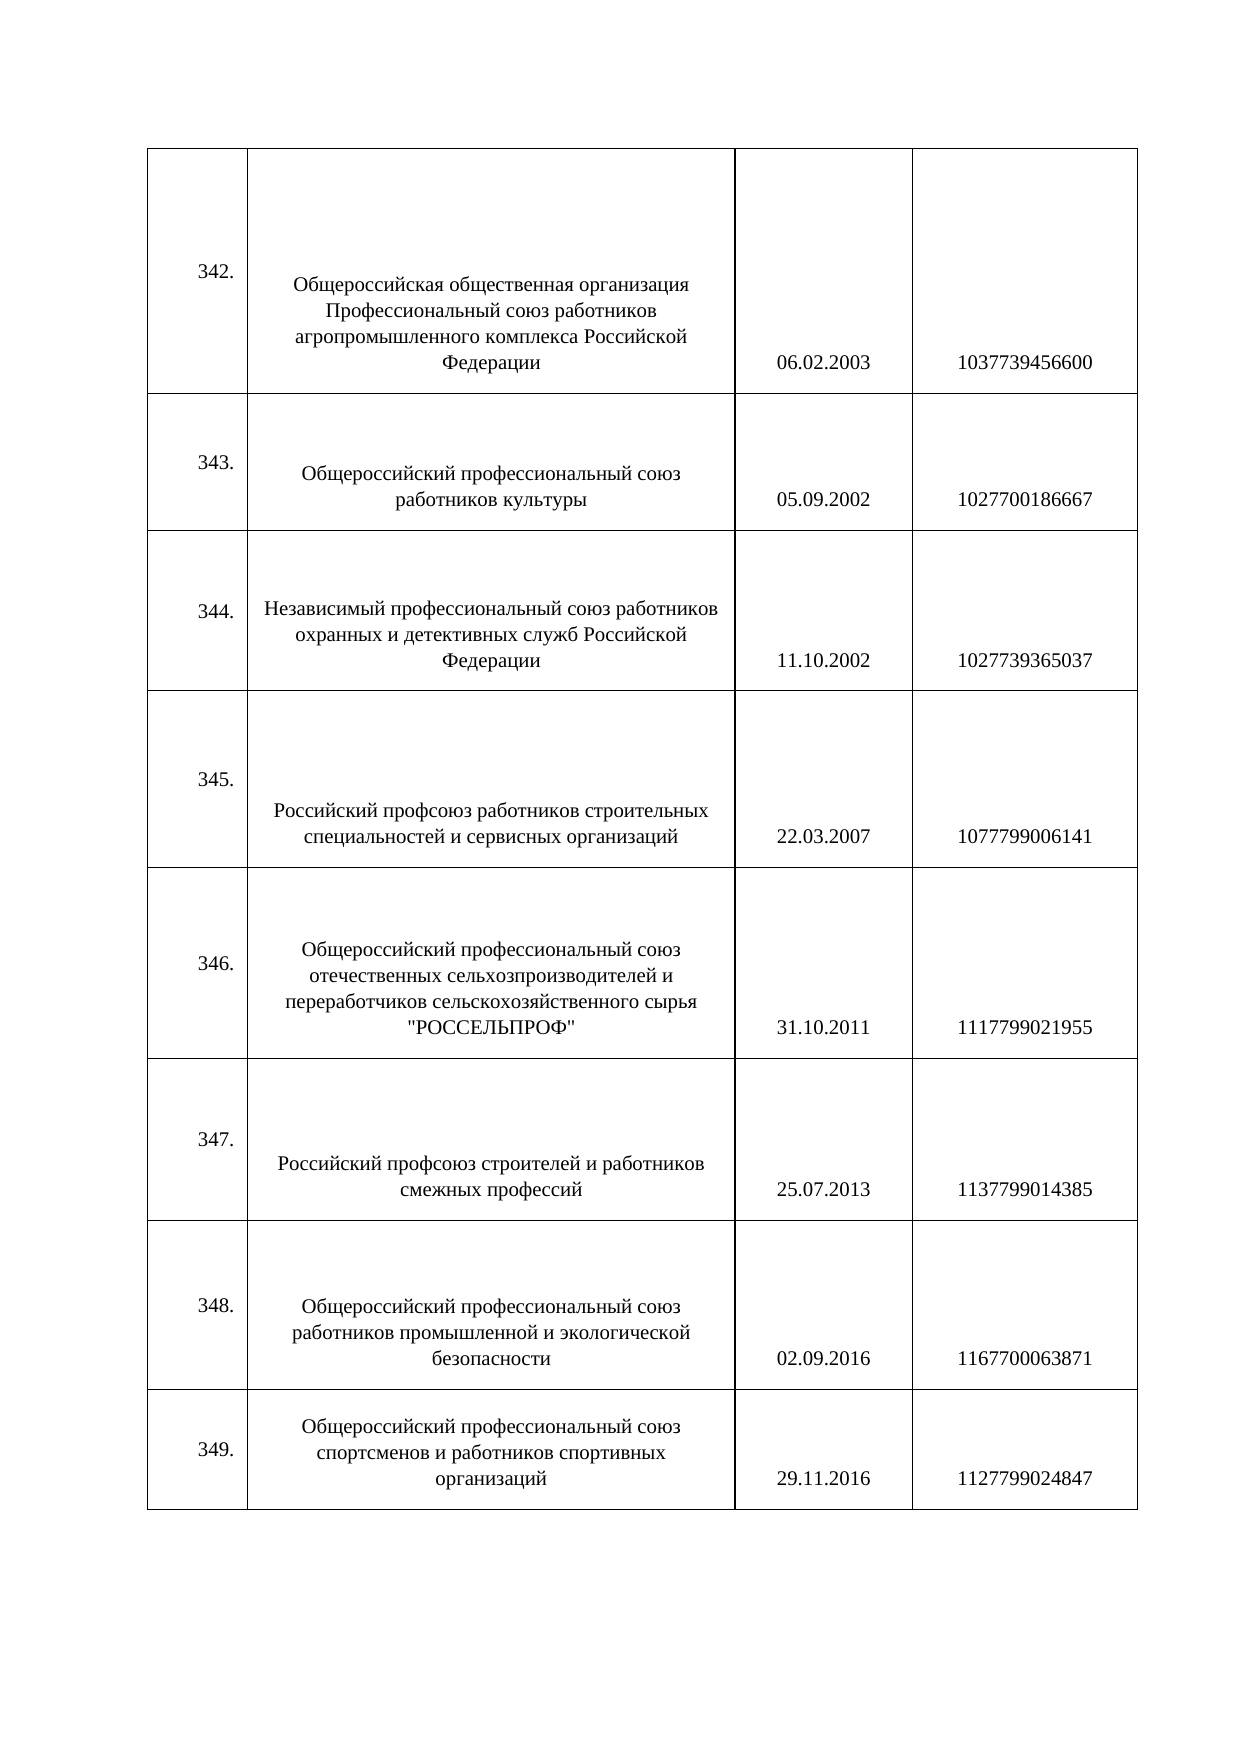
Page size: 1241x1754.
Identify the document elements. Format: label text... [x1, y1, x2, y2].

table_cell [148, 531, 247, 690]
table_cell 29.11.2016 [736, 1390, 912, 1509]
table_cell [148, 394, 247, 530]
table_cell Общероссийский профессиональный союз спортсменов и работников спортивных организаций [248, 1390, 734, 1509]
table_cell [148, 691, 247, 867]
table_cell Общероссийская общественная организация Профессиональный союз работников агропромышленного комплекса Российской Федерации [248, 149, 734, 393]
table_cell 1127799024847 [913, 1390, 1137, 1509]
table_cell [148, 1390, 247, 1509]
table_cell Независимый профессиональный союз работников охранных и детективных служб Российской Федерации [248, 531, 734, 690]
table_cell 1037739456600 [913, 149, 1137, 393]
table_cell 1077799006141 [913, 691, 1137, 867]
table_cell 25.07.2013 [736, 1059, 912, 1220]
table_cell 31.10.2011 [736, 868, 912, 1057]
table_cell [148, 149, 247, 393]
table_cell Российский профсоюз работников строительных специальностей и сервисных организаций [248, 691, 734, 867]
table_cell 1117799021955 [913, 868, 1137, 1057]
table_cell Общероссийский профессиональный союз работников культуры [248, 394, 734, 530]
table_cell [148, 1221, 247, 1389]
table_cell 05.09.2002 [736, 394, 912, 530]
table_cell 1027700186667 [913, 394, 1137, 530]
table_cell 02.09.2016 [736, 1221, 912, 1389]
table_cell 1027739365037 [913, 531, 1137, 690]
table_cell 1137799014385 [913, 1059, 1137, 1220]
table_cell 06.02.2003 [736, 149, 912, 393]
table_cell Общероссийский профессиональный союз отечественных сельхозпроизводителей и переработчиков сельскохозяйственного сырья "РОССЕЛЬПРОФ" [248, 868, 734, 1057]
table_cell [148, 1059, 247, 1220]
table_cell 11.10.2002 [736, 531, 912, 690]
table_cell [148, 868, 247, 1057]
table_cell 1167700063871 [913, 1221, 1137, 1389]
table_cell Общероссийский профессиональный союз работников промышленной и экологической безопасности [248, 1221, 734, 1389]
table_cell Российский профсоюз строителей и работников смежных профессий [248, 1059, 734, 1220]
table_cell 22.03.2007 [736, 691, 912, 867]
